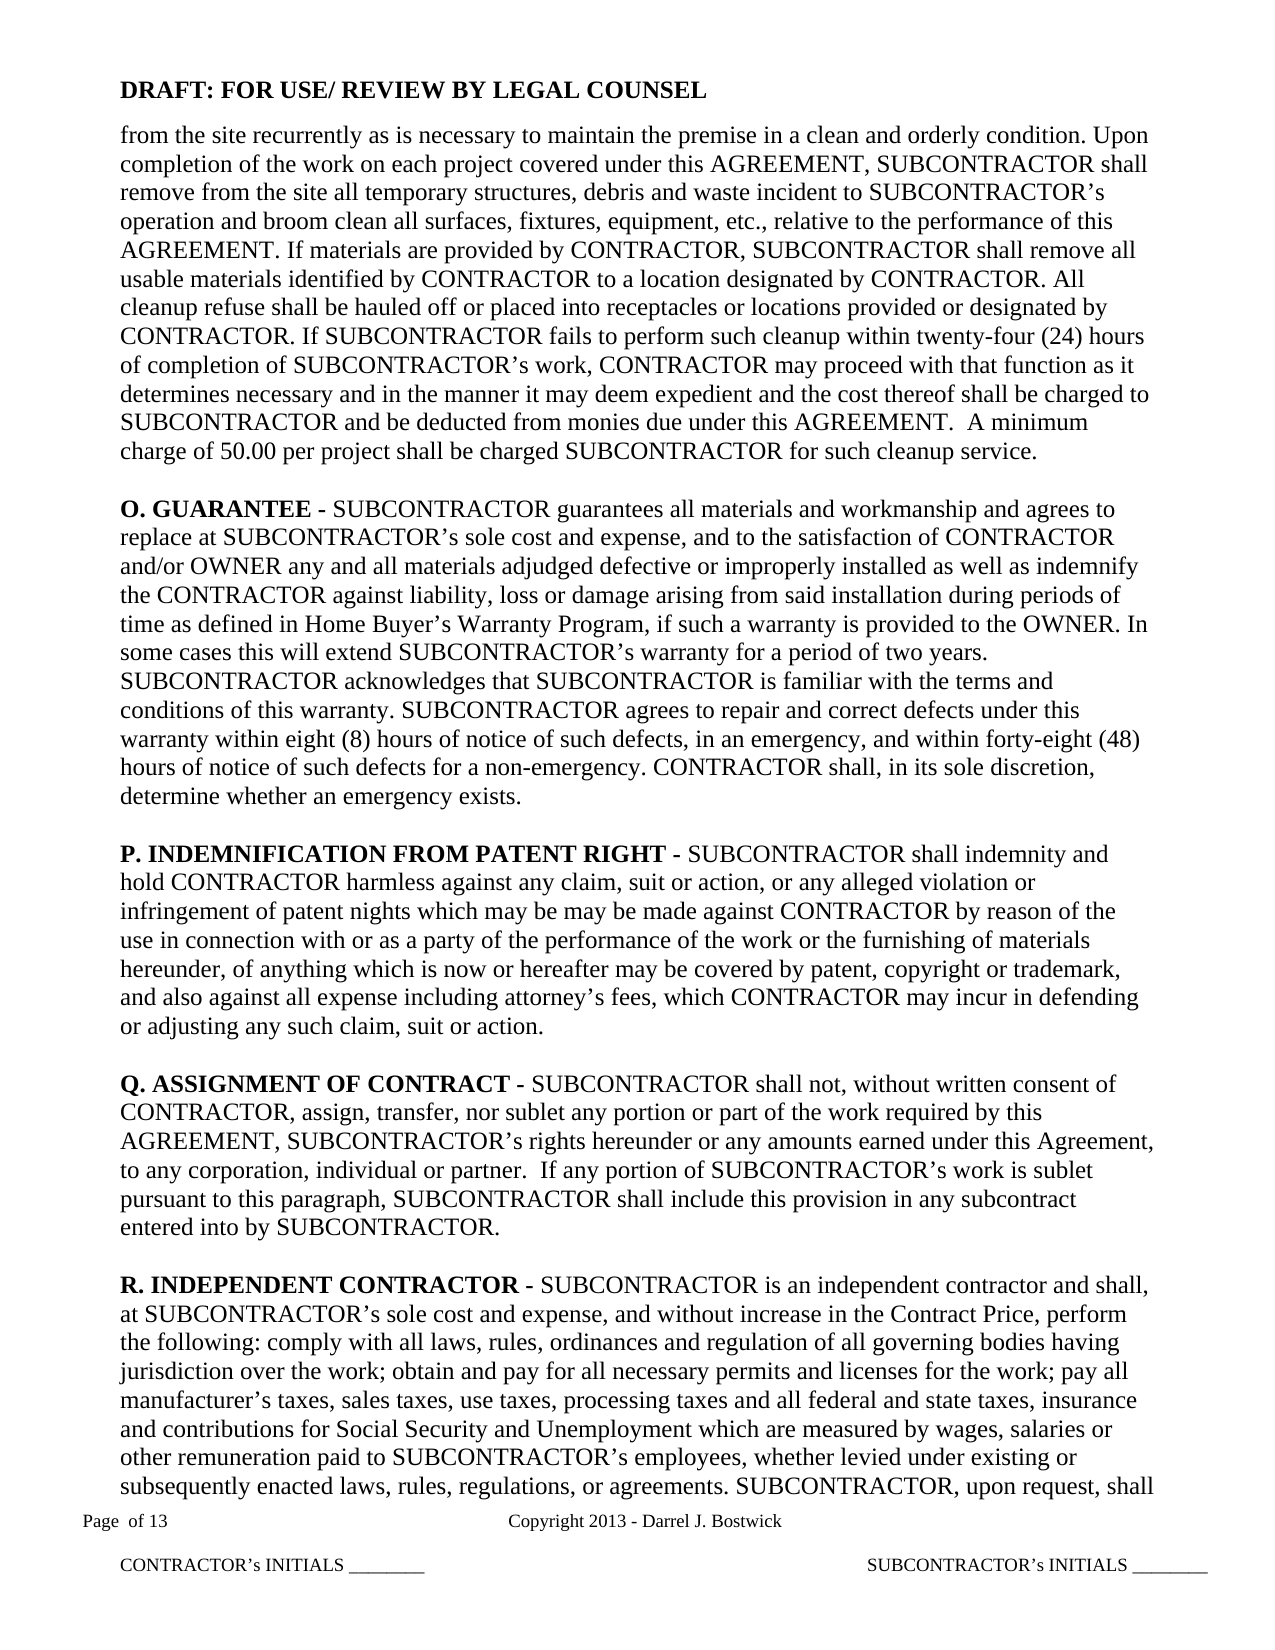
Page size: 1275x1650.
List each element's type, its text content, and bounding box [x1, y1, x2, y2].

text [120, 120, 1155, 465]
text O. GUARANTEE - SUBCONTRACTOR guarantees all materials and workmanship and agrees to replace at SUBCONTRACTOR’s sole cost and expense, and to the satisfaction of CONTRACTOR and/or OWNER any and all materials adjudged defective or improperly installed as well as indemnify the CONTRACTOR against liability, loss or damage arising from said installation during periods of time as defined in Home Buyer’s Warranty Program, if such a warranty is provided to the OWNER. In some cases this will extend SUBCONTRACTOR’s warranty for a period of two years. SUBCONTRACTOR acknowledges that SUBCONTRACTOR is familiar with the terms and conditions of this warranty. SUBCONTRACTOR agrees to repair and correct defects under this warranty within eight (8) hours of notice of such defects, in an emergency, and within forty-eight (48) hours of notice of such defects for a non-emergency. CONTRACTOR shall, in its sole discretion, determine whether an emergency exists. [120, 494, 1155, 810]
text P. INDEMNIFICATION FROM PATENT RIGHT - SUBCONTRACTOR shall indemnity and hold CONTRACTOR harmless against any claim, suit or action, or any alleged violation or infringement of patent nights which may be may be made against CONTRACTOR by reason of the use in connection with or as a party of the performance of the work or the furnishing of materials hereunder, of anything which is now or hereafter may be covered by patent, copyright or trademark, and also against all expense including attorney’s fees, which CONTRACTOR may incur in defending or adjusting any such claim, suit or action. [120, 839, 1155, 1040]
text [120, 1270, 1155, 1500]
text Q. ASSIGNMENT OF CONTRACT - SUBCONTRACTOR shall not, without written consent of CONTRACTOR, assign, transfer, nor sublet any portion or part of the work required by this AGREEMENT, SUBCONTRACTOR’s rights hereunder or any amounts earned under this Agreement, to any corporation, individual or partner. If any portion of SUBCONTRACTOR’s work is sublet pursuant to this paragraph, SUBCONTRACTOR shall include this provision in any subcontract entered into by SUBCONTRACTOR. [120, 1069, 1155, 1241]
